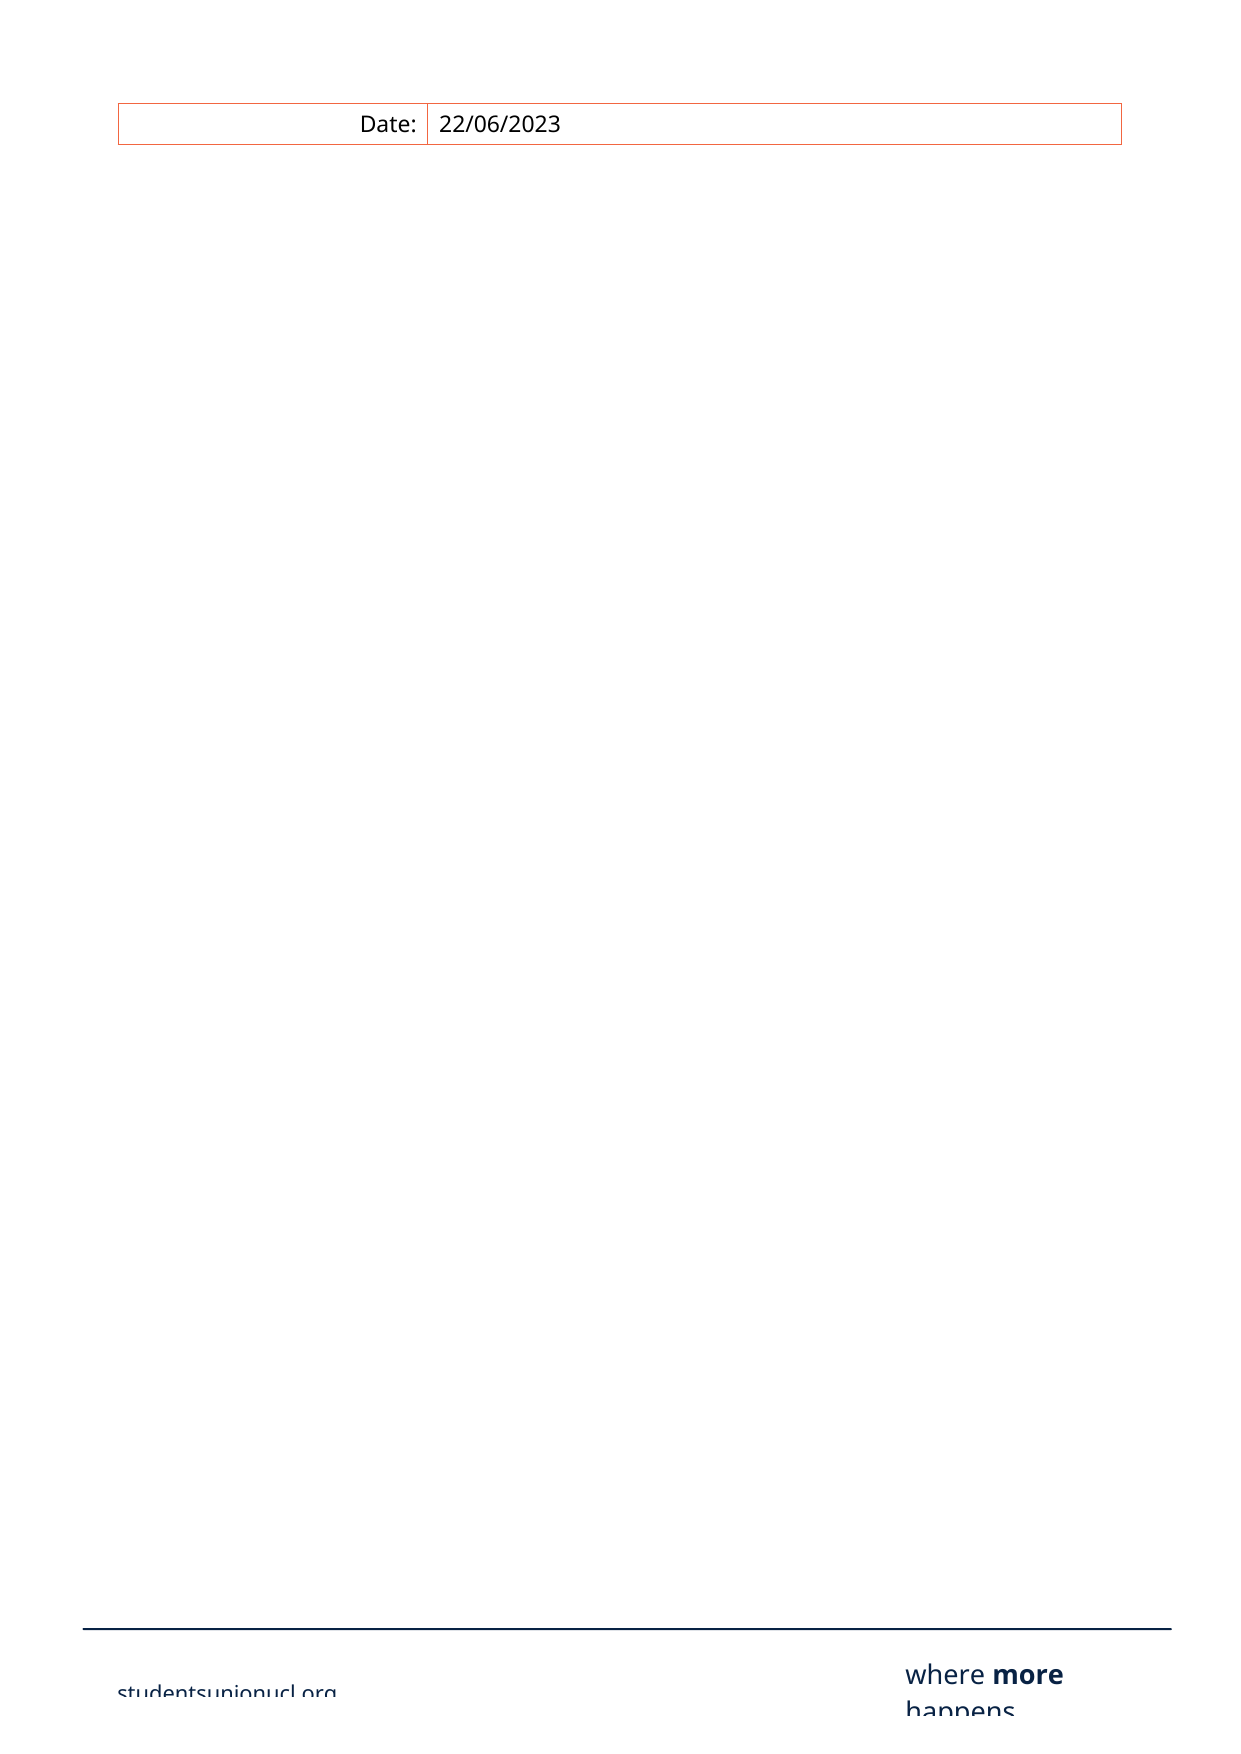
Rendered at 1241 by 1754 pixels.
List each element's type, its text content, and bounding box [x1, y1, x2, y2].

table_cell Date: [119, 104, 427, 143]
table_cell 22/06/2023 [428, 104, 1121, 143]
